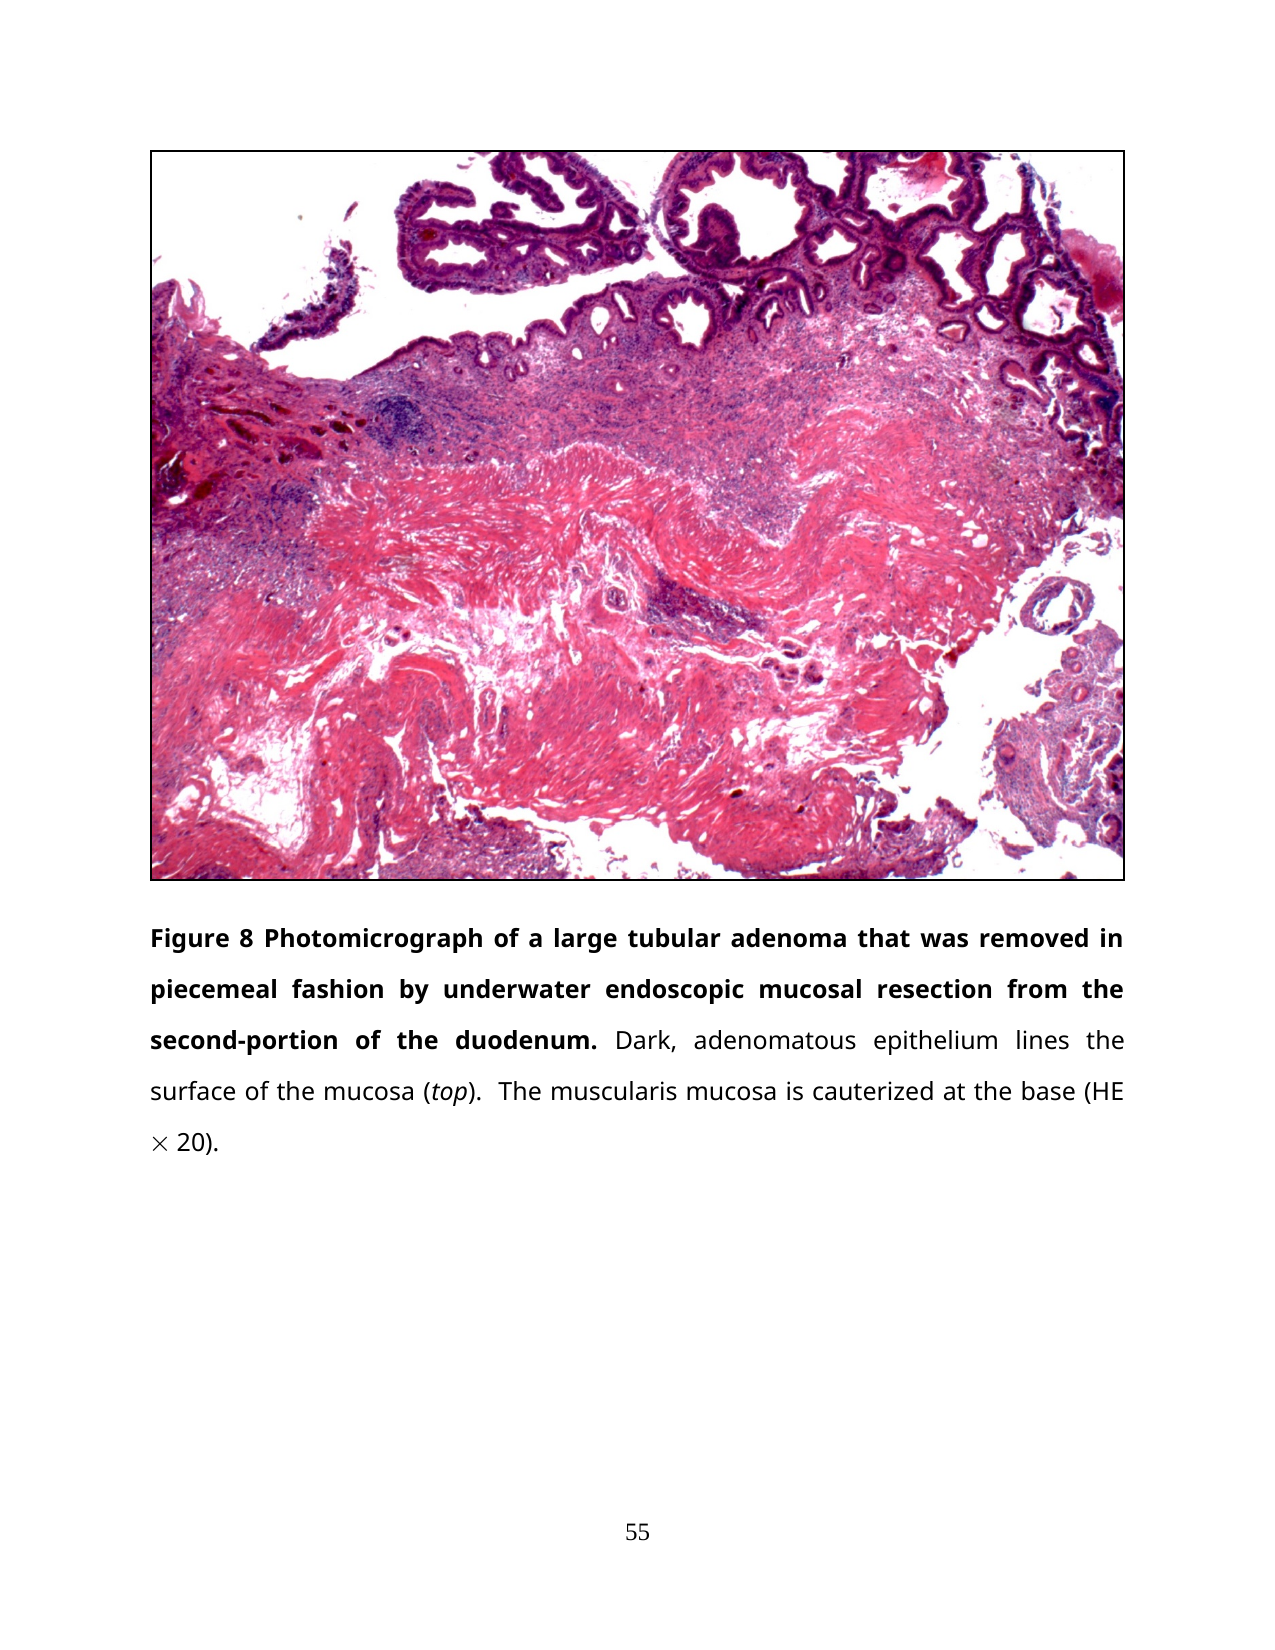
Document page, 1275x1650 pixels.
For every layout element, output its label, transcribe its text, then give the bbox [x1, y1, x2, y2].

text Figure 8 Photomicrograph of a large tubular adenoma that was removed in piecemeal fashion by underwater endoscopic mucosal resection from the second-portion of the duodenum. Dark, adenomatous epithelium lines the surface of the mucosa (top). The muscularis mucosa is cauterized at the base (HE 20). [150, 921, 1125, 1159]
picture [152, 152, 1123, 879]
